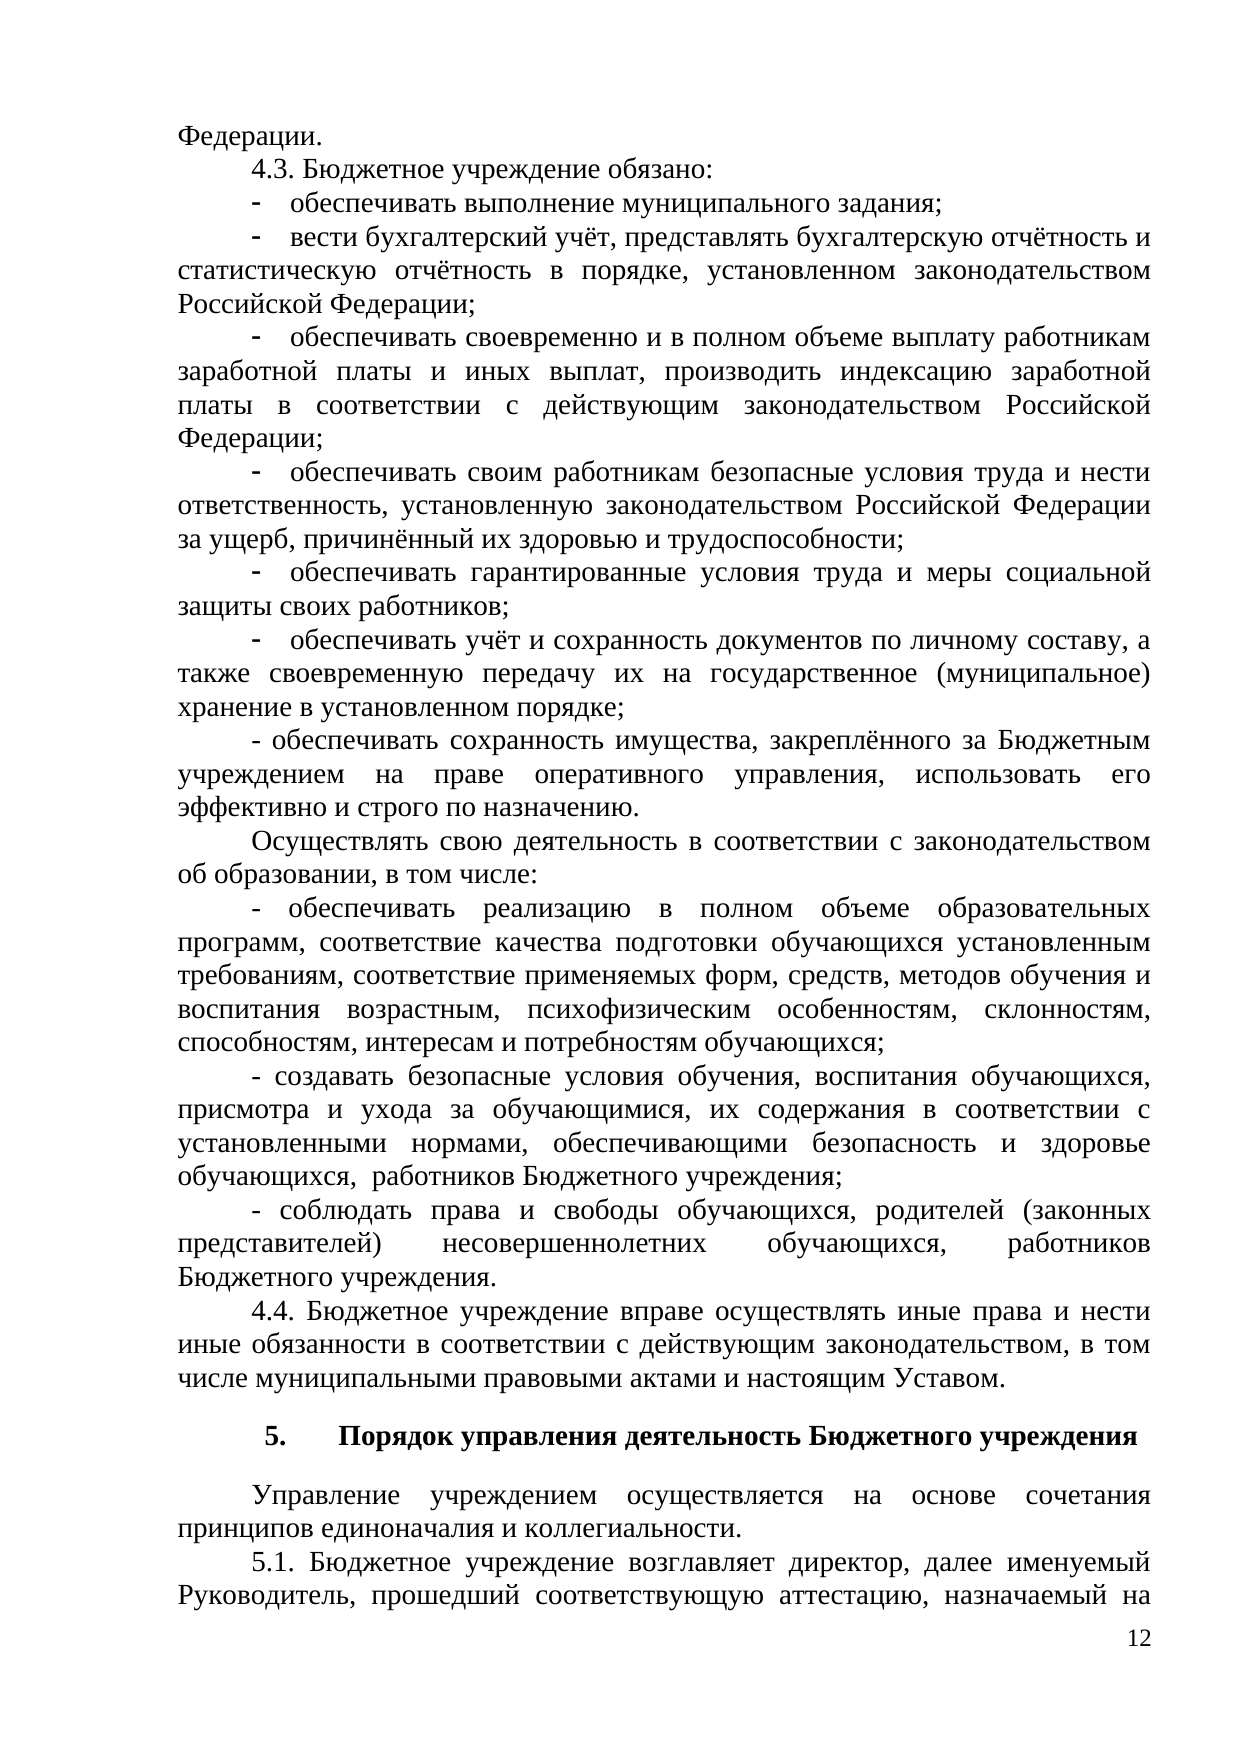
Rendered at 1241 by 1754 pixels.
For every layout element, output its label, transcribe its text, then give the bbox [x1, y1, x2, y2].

list обеспечивать своим работникам безопасные условия труда и нести ответственность, установленную законодательством Российской Федерации за ущерб, причинённый их здоровью и трудоспособности; [177, 454, 1152, 554]
text 4.4. Бюджетное учреждение вправе осуществлять иные права и нести иные обязанности в соответствии с действующим законодательством, в том числе муниципальными правовыми актами и настоящим Уставом. [177, 1293, 1152, 1393]
text Управление учреждением осуществляется на основе сочетания принципов единоначалия и коллегиальности. [177, 1477, 1152, 1544]
list обеспечивать учёт и сохранность документов по личному составу, а также своевременную передачу их на государственное (муниципальное) хранение в установленном порядке; [177, 622, 1152, 722]
text Осуществлять свою деятельность в соответствии с законодательством об образовании, в том числе: [177, 823, 1152, 890]
list Порядок управления деятельность Бюджетного учреждения [177, 1418, 1152, 1452]
text - обеспечивать реализацию в полном объеме образовательных программ, соответствие качества подготовки обучающихся установленным требованиям, соответствие применяемых форм, средств, методов обучения и воспитания возрастным, психофизическим особенностям, склонностям, способностям, интересам и потребностям обучающихся; [177, 890, 1152, 1058]
list обеспечивать своевременно и в полном объеме выплату работникам заработной платы и иных выплат, производить индексацию заработной платы в соответствии с действующим законодательством Российской Федерации; [177, 319, 1152, 454]
text - обеспечивать сохранность имущества, закреплённого за Бюджетным учреждением на праве оперативного управления, использовать его эффективно и строго по назначению. [177, 722, 1152, 823]
list обеспечивать выполнение муниципального задания; [177, 185, 1152, 219]
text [177, 118, 1152, 152]
text - создавать безопасные условия обучения, воспитания обучающихся, присмотра и ухода за обучающимися, их содержания в соответствии с установленными нормами, обеспечивающими безопасность и здоровье обучающихся, работников Бюджетного учреждения; [177, 1058, 1152, 1192]
text - соблюдать права и свободы обучающихся, родителей (законных представителей) несовершеннолетних обучающихся, работников Бюджетного учреждения. [177, 1192, 1152, 1293]
text 4.3. Бюджетное учреждение обязано: [177, 152, 1152, 185]
list вести бухгалтерский учёт, представлять бухгалтерскую отчётность и статистическую отчётность в порядке, установленном законодательством Российской Федерации; [177, 219, 1152, 319]
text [177, 1544, 1152, 1611]
list обеспечивать гарантированные условия труда и меры социальной защиты своих работников; [177, 554, 1152, 622]
